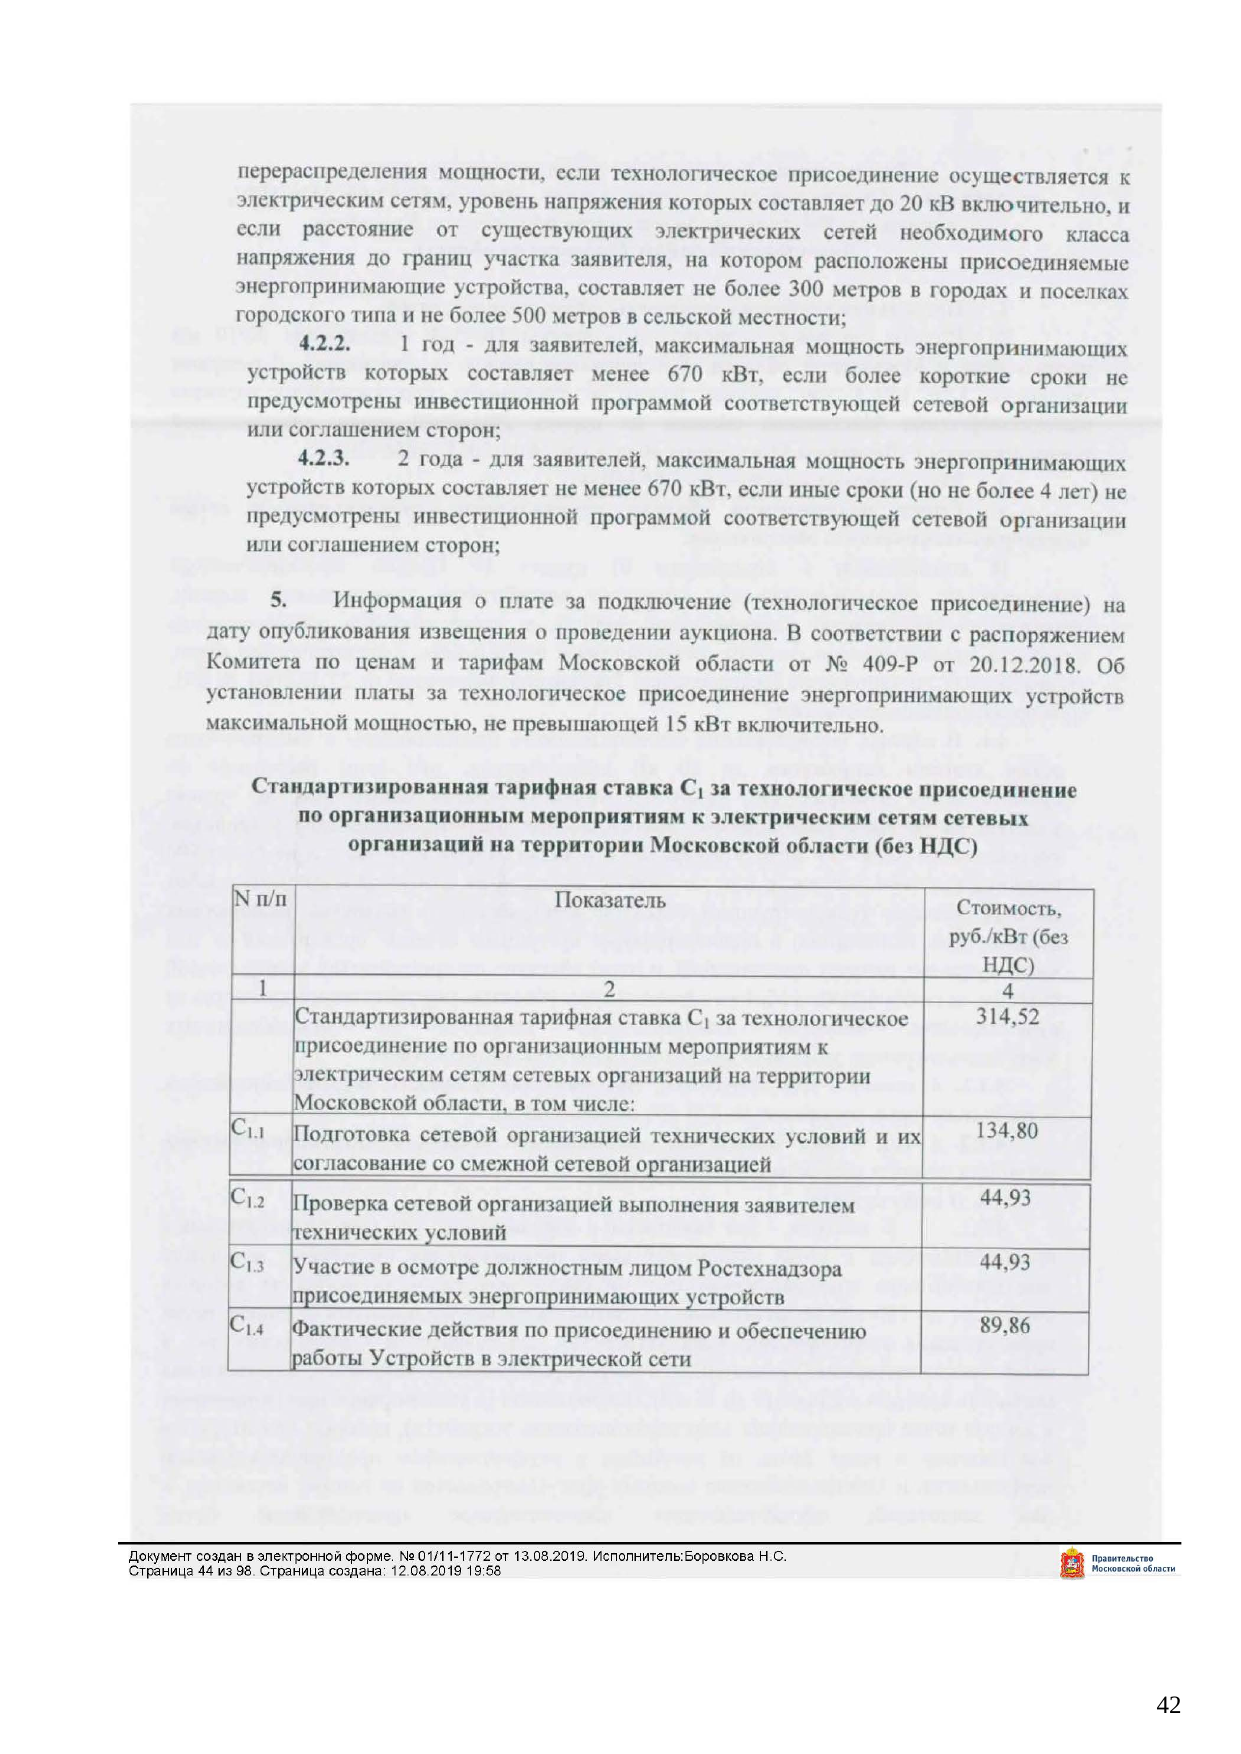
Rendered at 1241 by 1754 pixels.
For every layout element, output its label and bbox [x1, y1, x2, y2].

picture [118, 88, 1182, 1593]
